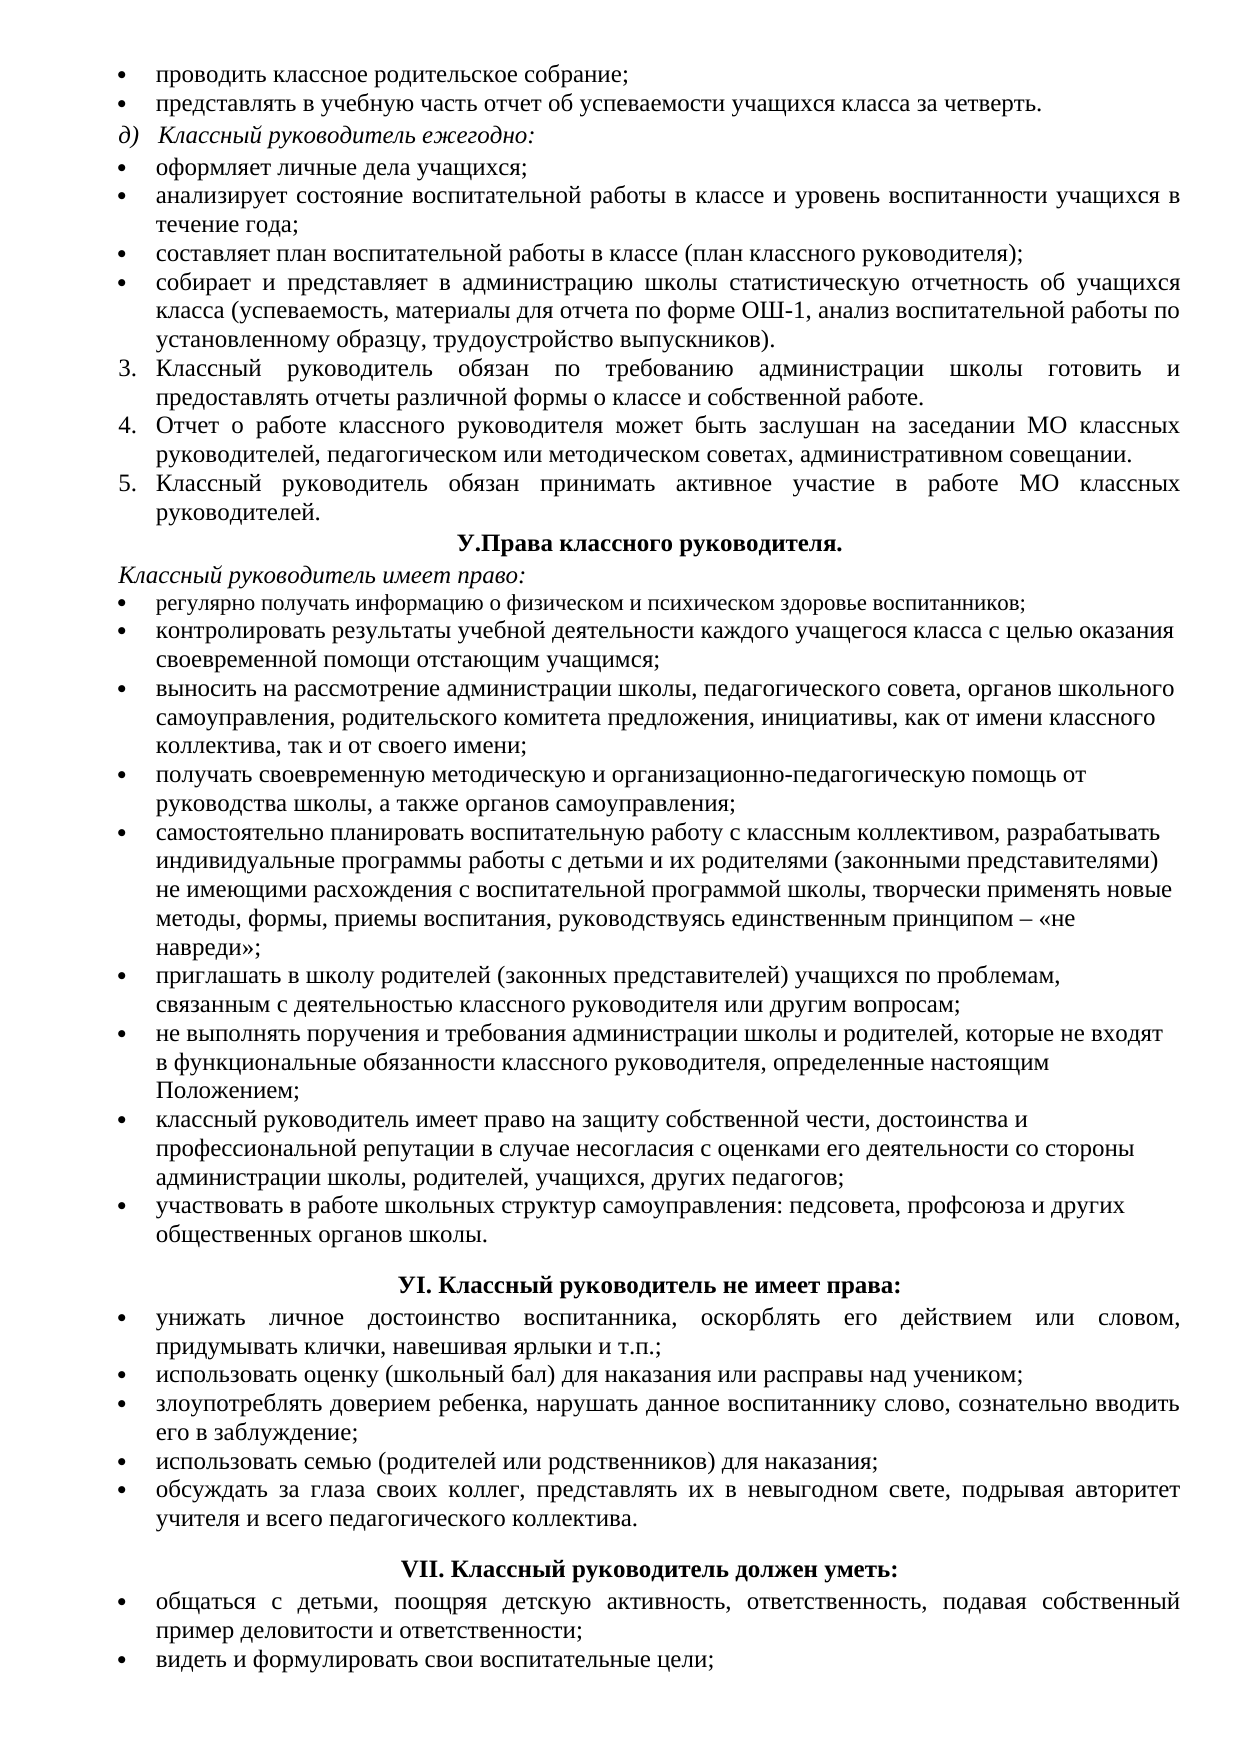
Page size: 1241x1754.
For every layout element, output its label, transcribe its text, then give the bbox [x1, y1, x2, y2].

list унижать личное достоинство воспитанника, оскорблять его действием или словом, придумывать клички, навешивая ярлыки и т.п.; [118, 1302, 1181, 1359]
list регулярно получать информацию о физическом и психическом здоровье воспитанников; [118, 589, 1181, 615]
list контролировать результаты учебной деятельности каждого учащегося класса с целью оказания своевременной помощи отстающим учащимся; [118, 615, 1181, 673]
list представлять в учебную часть отчет об успеваемости учащихся класса за четверть. [118, 88, 1181, 117]
list приглашать в школу родителей (законных представителей) учащихся по проблемам, связанным с деятельностью классного руководителя или другим вопросам; [118, 960, 1181, 1018]
list составляет план воспитательной работы в классе (план классного руководителя); [118, 238, 1181, 267]
list самостоятельно планировать воспитательную работу с классным коллективом, разрабатывать индивидуальные программы работы с детьми и их родителями (законными представителями) не имеющими расхождения с воспитательной программой школы, творчески применять новые методы, формы, приемы воспитания, руководствуясь единственным принципом – «не навреди»; [118, 817, 1181, 960]
list Классный руководитель обязан принимать активное участие в работе МО классных руководителей. [118, 468, 1181, 525]
list использовать оценку (школьный бал) для наказания или расправы над учеником; [118, 1359, 1181, 1388]
text Классный руководитель имеет право: [118, 560, 1181, 589]
list общаться с детьми, поощряя детскую активность, ответственность, подавая собственный пример деловитости и ответственности; [118, 1586, 1181, 1644]
list обсуждать за глаза своих коллег, представлять их в невыгодном свете, подрывая авторитет учителя и всего педагогического коллектива. [118, 1474, 1181, 1532]
list видеть и формулировать свои воспитательные цели; [118, 1644, 1181, 1672]
list Отчет о работе классного руководителя может быть заслушан на заседании МО классных руководителей, педагогическом или методическом советах, административном совещании. [118, 410, 1181, 468]
list проводить классное родительское собрание; [118, 59, 1181, 88]
list не выполнять поручения и требования администрации школы и родителей, которые не входят в функциональные обязанности классного руководителя, определенные настоящим Положением; [118, 1018, 1181, 1104]
list получать своевременную методическую и организационно-педагогическую помощь от руководства школы, а также органов самоуправления; [118, 759, 1181, 817]
list злоупотреблять доверием ребенка, нарушать данное воспитаннику слово, сознательно вводить его в заблуждение; [118, 1388, 1181, 1446]
text д) Классный руководитель ежегодно: [118, 120, 1181, 148]
list оформляет личные дела учащихся; [118, 152, 1181, 180]
list анализирует состояние воспитательной работы в классе и уровень воспитанности учащихся в течение года; [118, 180, 1181, 238]
list использовать семью (родителей или родственников) для наказания; [118, 1446, 1181, 1474]
list собирает и представляет в администрацию школы статистическую отчетность об учащихся класса (успеваемость, материалы для отчета по форме ОШ-1, анализ воспитательной работы по установленному образцу, трудоустройство выпускников). [118, 267, 1181, 353]
list Классный руководитель обязан по требованию администрации школы готовить и предоставлять отчеты различной формы о классе и собственной работе. [118, 353, 1181, 410]
list классный руководитель имеет право на защиту собственной чести, достоинства и профессиональной репутации в случае несогласия с оценками его деятельности со стороны администрации школы, родителей, учащихся, других педагогов; [118, 1104, 1181, 1190]
text У.Права классного руководителя. [118, 528, 1181, 557]
list участвовать в работе школьных структур самоуправления: педсовета, профсоюза и других общественных органов школы. [118, 1190, 1181, 1248]
text VII. Классный руководитель должен уметь: [118, 1554, 1181, 1583]
text УI. Классный руководитель не имеет права: [118, 1270, 1181, 1299]
list выносить на рассмотрение администрации школы, педагогического совета, органов школьного самоуправления, родительского комитета предложения, инициативы, как от имени классного коллектива, так и от своего имени; [118, 673, 1181, 759]
